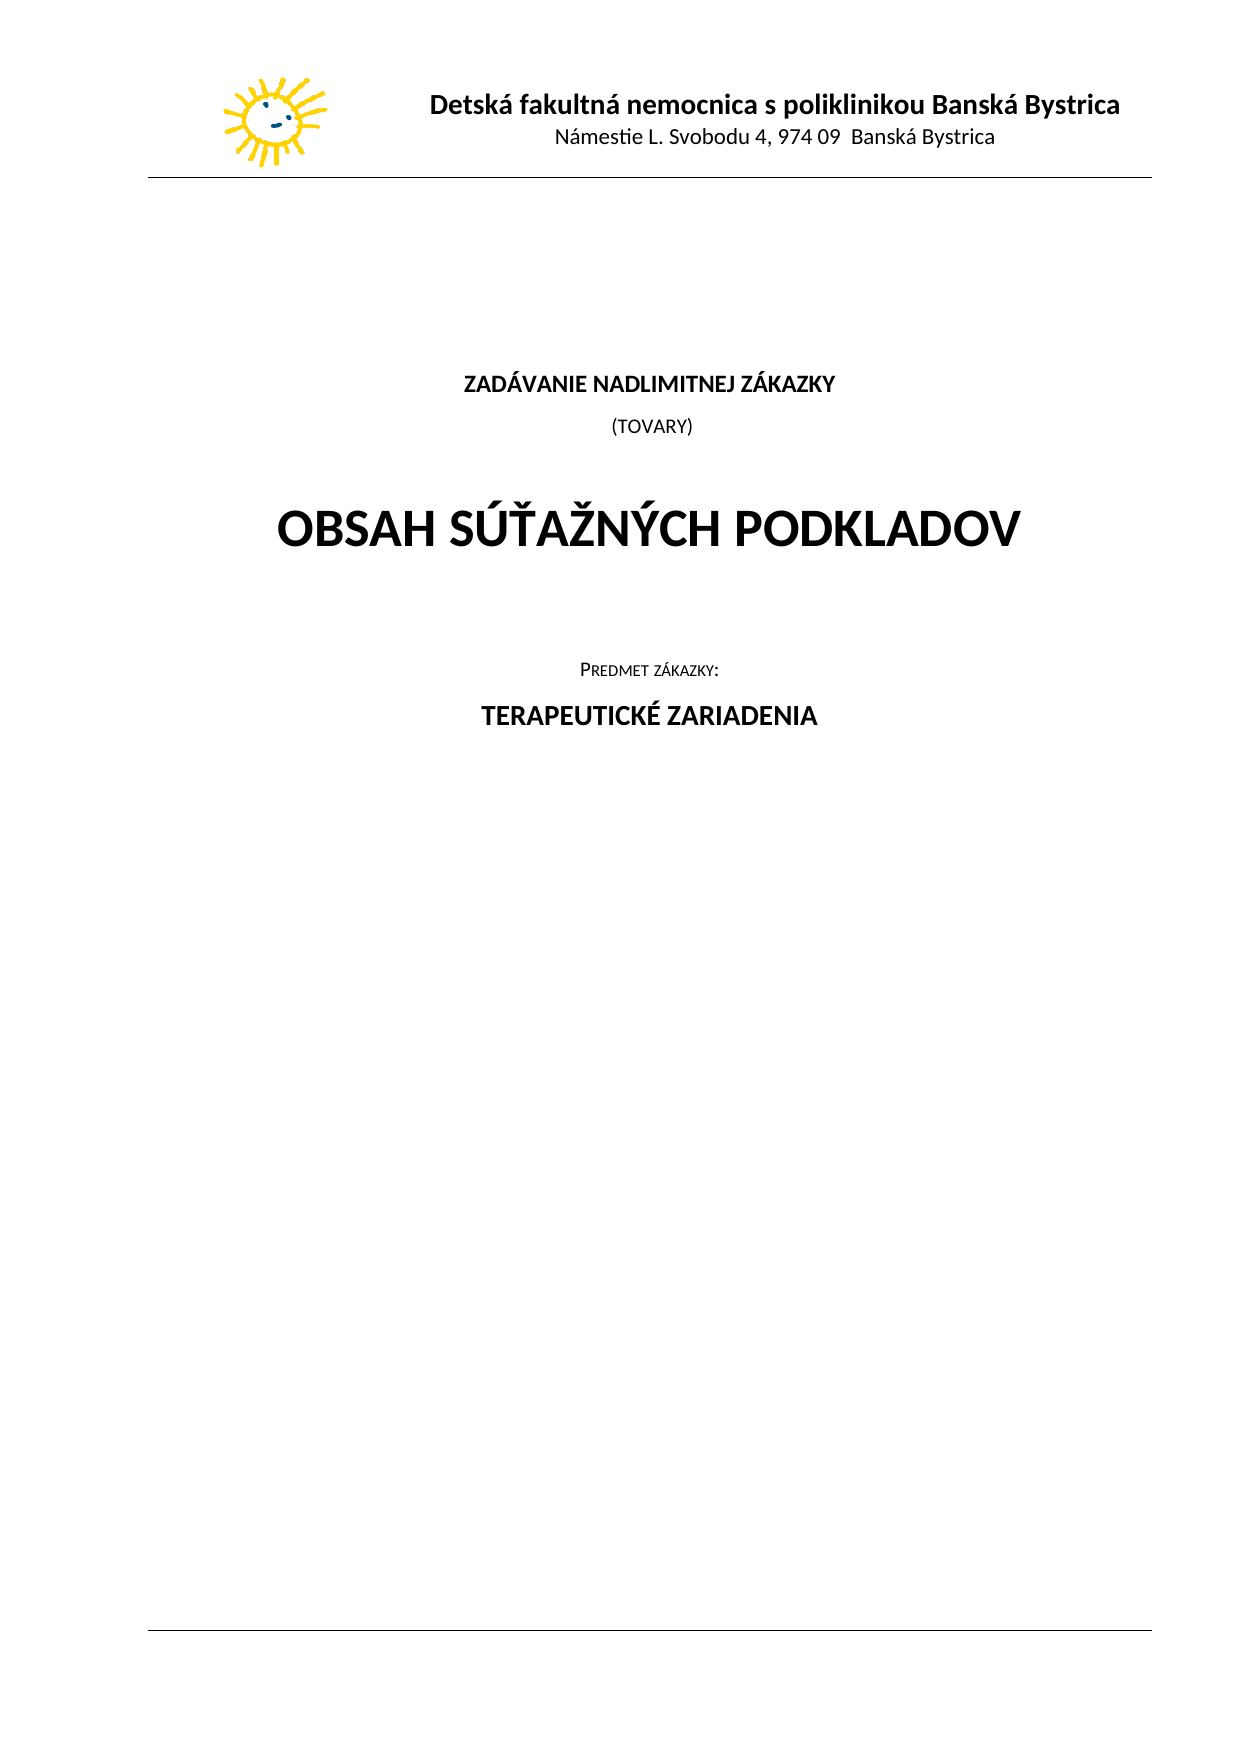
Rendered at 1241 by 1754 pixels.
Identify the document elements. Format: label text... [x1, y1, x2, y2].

picture [212, 63, 334, 173]
text Obsah súťažných podkladov [148, 494, 1152, 560]
text ZADÁVANIE NADLIMITNEJ ZÁKAZKY [148, 368, 1152, 398]
text Predmet zákazky: [148, 656, 1152, 682]
text Terapeutické zariadenia [148, 697, 1152, 732]
text (TOVARY) [148, 413, 1152, 439]
